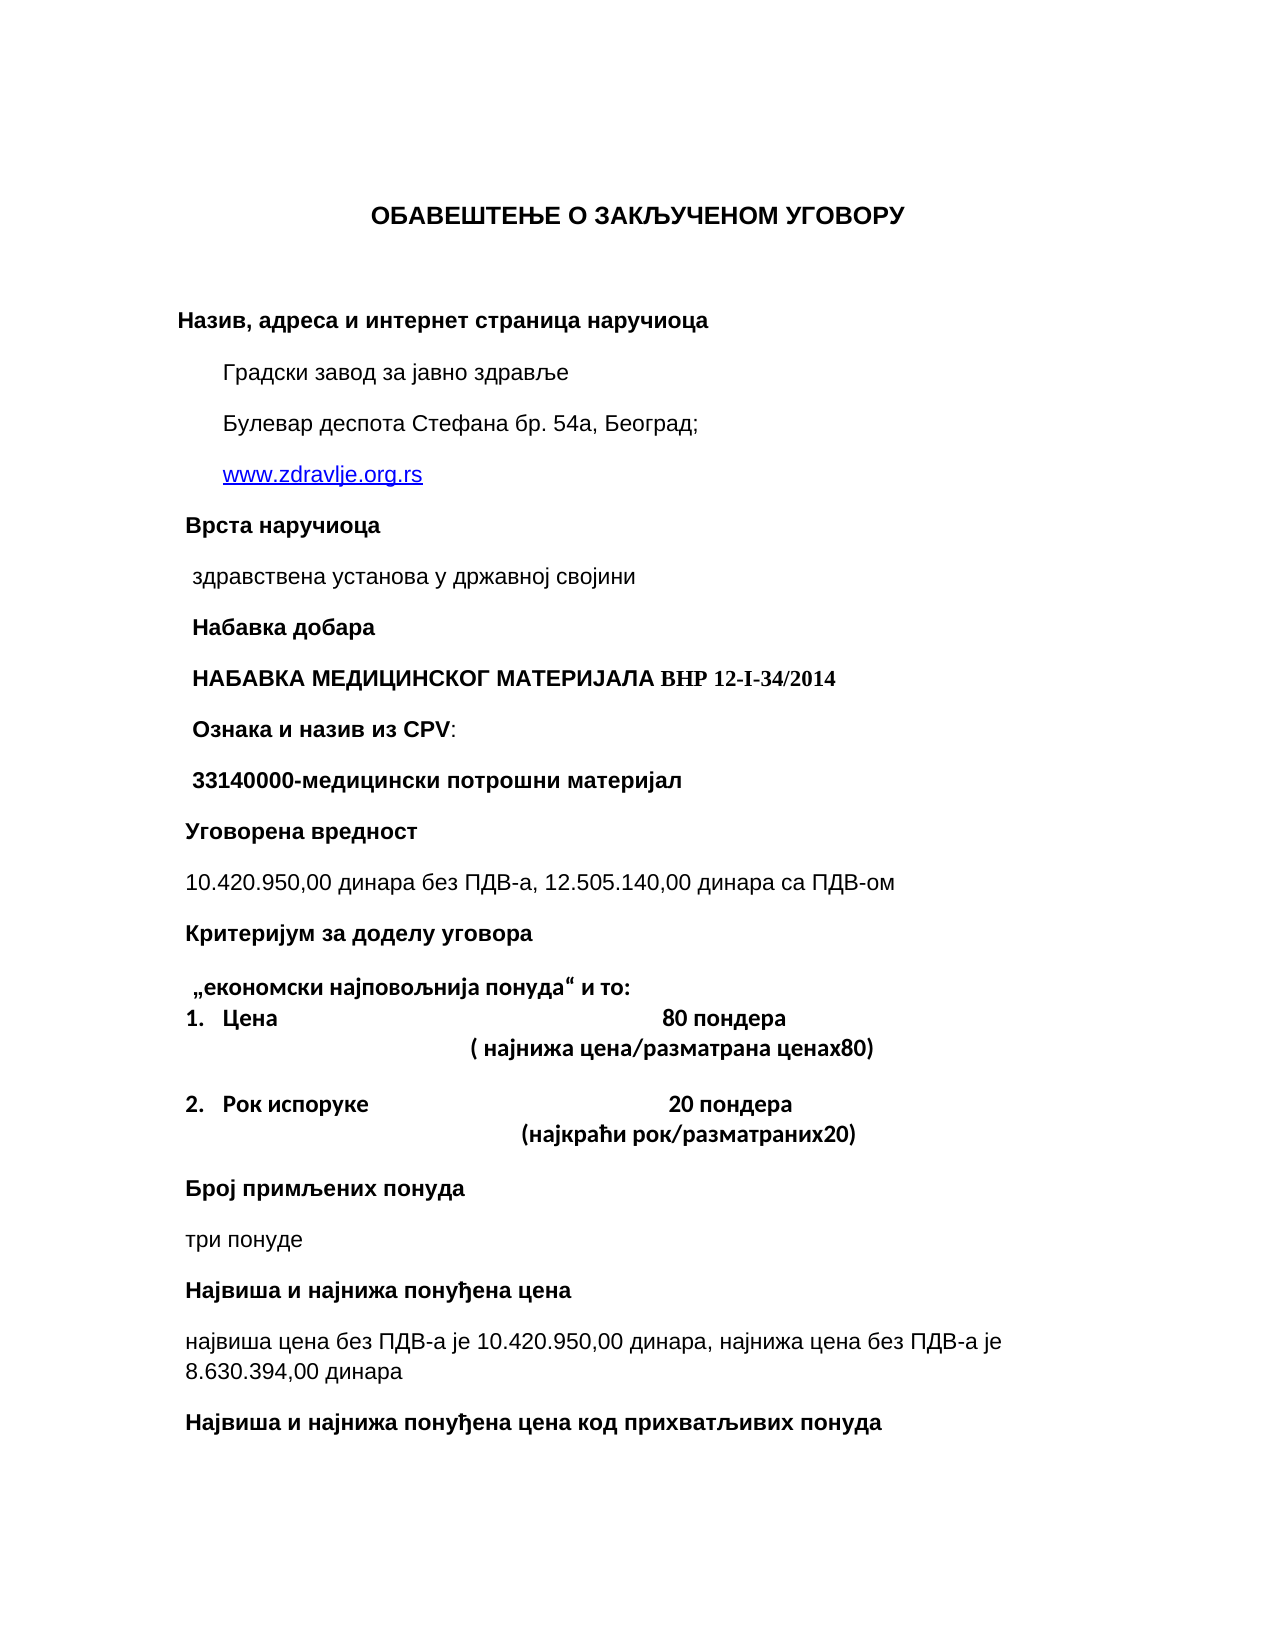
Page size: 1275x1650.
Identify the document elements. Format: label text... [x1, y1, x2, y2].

text Градски завод за јавно здравље [223, 358, 1165, 385]
text највиша цена без ПДВ-а је 10.420.950,00 динара, најнижа цена без ПДВ-а је 8.630.394,00 динара [185, 1328, 1127, 1384]
text Булевар деспота Стефана бр. 54а, Београд; [223, 409, 1165, 436]
text Ознака и назив из : [148, 716, 1165, 742]
text „економски најповољнија понуда“ и то: [192, 971, 1127, 1002]
text Највиша и најнижа понуђена цена код прихватљивих понуда [185, 1409, 1127, 1435]
text здравствена установа у државној својини [192, 563, 1165, 589]
text Критеријум за доделу уговора [185, 920, 1127, 947]
text НАБАВКА МЕДИЦИНСКОГ МАТЕРИЈАЛА ВНР 12-I-34/2014 [192, 665, 1165, 691]
text ОБАВЕШТЕЊЕ О ЗАКЉУЧЕНОМ УГОВОРУ [148, 201, 1127, 229]
text три понуде [185, 1226, 1127, 1252]
text www.zdravlje.org.rs [223, 461, 1165, 487]
list Цена 80 пондера [185, 1002, 1127, 1032]
text Набавка добара [192, 614, 1165, 640]
list Рок испоруке 20 пондера [185, 1088, 1127, 1119]
text Назив, адреса и интернет страница наручиоца [177, 307, 1127, 334]
text 33140000-медицински потрошни материјал [192, 767, 1127, 793]
text ( најнижа цена/разматрана ценах80) [148, 1032, 1127, 1063]
text Уговорена вредност [185, 818, 1127, 844]
text Врста наручиоца [185, 512, 1127, 538]
text 10.420.950,00 динара без ПДВ-а, 12.505.140,00 динара са ПДВ-ом [185, 869, 1127, 896]
text Највиша и најнижа понуђена цена [185, 1277, 1127, 1303]
text Број примљених понуда [185, 1174, 1127, 1201]
text (најкраћи рок/разматраних20) [148, 1119, 1127, 1149]
